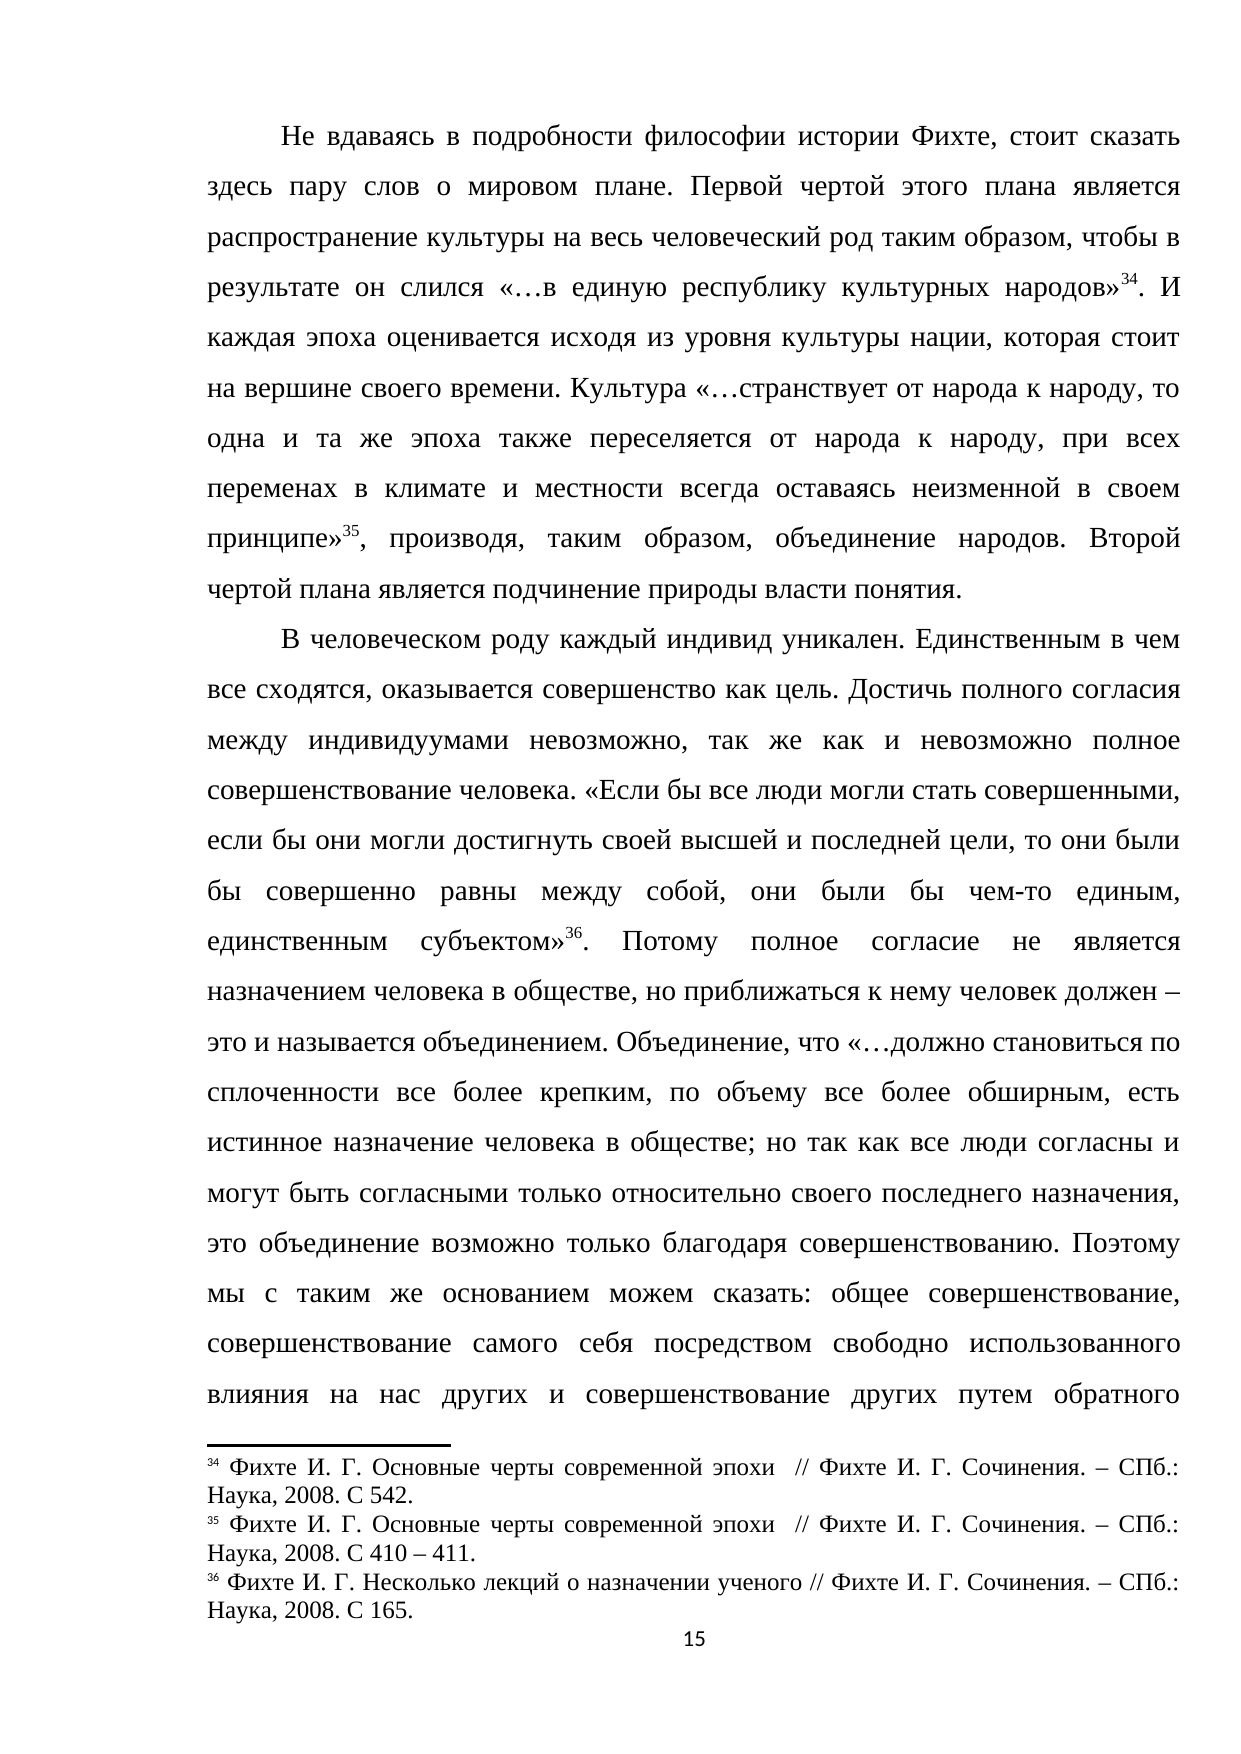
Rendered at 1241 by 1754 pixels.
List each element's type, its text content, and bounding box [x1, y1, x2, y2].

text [207, 621, 1181, 1409]
text Не вдаваясь в подробности философии истории Фихте, стоит сказать здесь пару слов о мировом плане. Первой чертой этого плана является распространение культуры на весь человеческий род таким образом, чтобы в результате он слился «…в единую республику культурных народов». И каждая эпоха оценивается исходя из уровня культуры нации, которая стоит на вершине своего времени. Культура «…странствует от народа к народу, то одна и та же эпоха также переселяется от народа к народу, при всех переменах в климате и местности всегда оставаясь неизменной в своем принципе», производя, таким образом, объединение народов. Второй чертой плана является подчинение природы власти понятия. [207, 118, 1181, 604]
